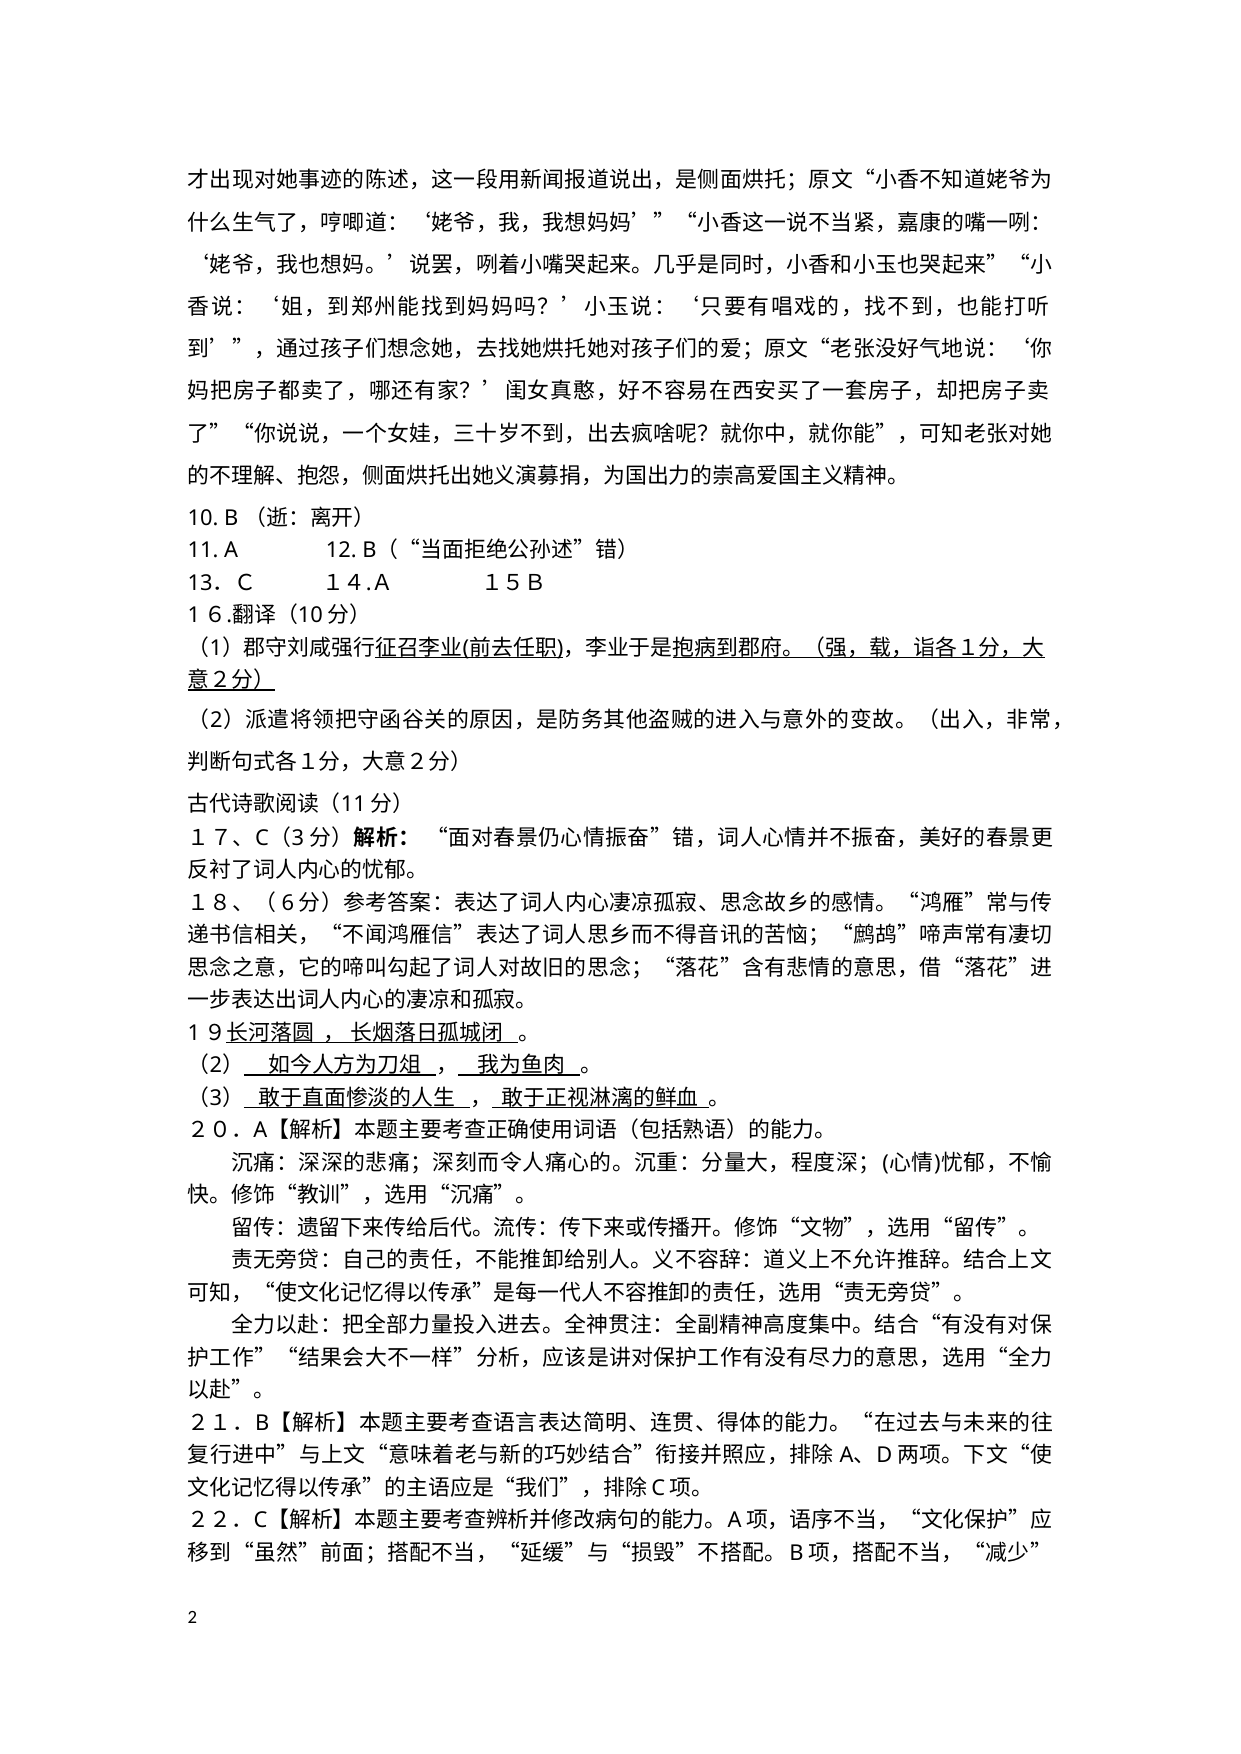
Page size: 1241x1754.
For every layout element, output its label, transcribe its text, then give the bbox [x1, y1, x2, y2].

text 留传：遗留下来传给后代。流传：传下来或传播开。修饰“文物”，选用“留传”。 [187, 1209, 1053, 1242]
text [187, 162, 1053, 490]
text 全力以赴：把全部力量投入进去。全神贯注：全副精神高度集中。结合“有没有对保护工作”“结果会大不一样”分析，应该是讲对保护工作有没有尽力的意思，选用“全力以赴”。 [187, 1307, 1053, 1404]
text 责无旁贷：自己的责任，不能推卸给别人。义不容辞：道义上不允许推辞。结合上文可知，“使文化记忆得以传承”是每一代人不容推卸的责任，选用“责无旁贷”。 [187, 1242, 1053, 1307]
text 11. A 12. B（“当面拒绝公孙述”错） [187, 532, 1053, 564]
text 古代诗歌阅读（11分） [187, 778, 1053, 819]
text １７、C（3分）解析： “面对春景仍心情振奋”错，词人心情并不振奋，美好的春景更反衬了词人内心的忧郁。 [187, 819, 1053, 884]
text 13．Ｃ １４.Ａ １５Ｂ [187, 564, 1053, 597]
text （1）郡守刘咸强行征召李业(前去任职)，李业于是抱病到郡府。（强，载，诣各１分，大意２分） [187, 629, 1053, 694]
text （2） 如今人方为刀俎 ， 我为鱼肉 。 [187, 1047, 1053, 1079]
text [187, 1502, 1053, 1567]
text 10. B （逝：离开） [187, 499, 1053, 532]
text ２１．B【解析】本题主要考查语言表达简明、连贯、得体的能力。“在过去与未来的往复行进中”与上文“意味着老与新的巧妙结合”衔接并照应，排除A、D两项。下文“使文化记忆得以传承”的主语应是“我们”，排除C项。 [187, 1404, 1053, 1502]
text 1６.翻译（10分） [187, 597, 1053, 629]
text 1９长河落圆 ， 长烟落日孤城闭 。 [187, 1014, 1053, 1047]
text １８、（ 6分）参考答案：表达了词人内心凄凉孤寂、思念故乡的感情。“鸿雁”常与传递书信相关，“不闻鸿雁信”表达了词人思乡而不得音讯的苦恼；“鹧鸪”啼声常有凄切思念之意，它的啼叫勾起了词人对故旧的思念；“落花”含有悲情的意思，借“落花”进一步表达出词人内心的凄凉和孤寂。 [187, 884, 1053, 1014]
text （2）派遣将领把守函谷关的原因，是防务其他盗贼的进入与意外的变故。（出入，非常，判断句式各１分，大意２分） [187, 694, 1053, 778]
text 沉痛：深深的悲痛；深刻而令人痛心的。沉重：分量大，程度深；(心情)忧郁，不愉快。修饰“教训”，选用“沉痛”。 [187, 1144, 1053, 1209]
text ２０．A【解析】本题主要考查正确使用词语（包括熟语）的能力。 [187, 1112, 1053, 1144]
text （3） 敢于直面惨淡的人生 ， 敢于正视淋漓的鲜血 。 [187, 1079, 1053, 1112]
